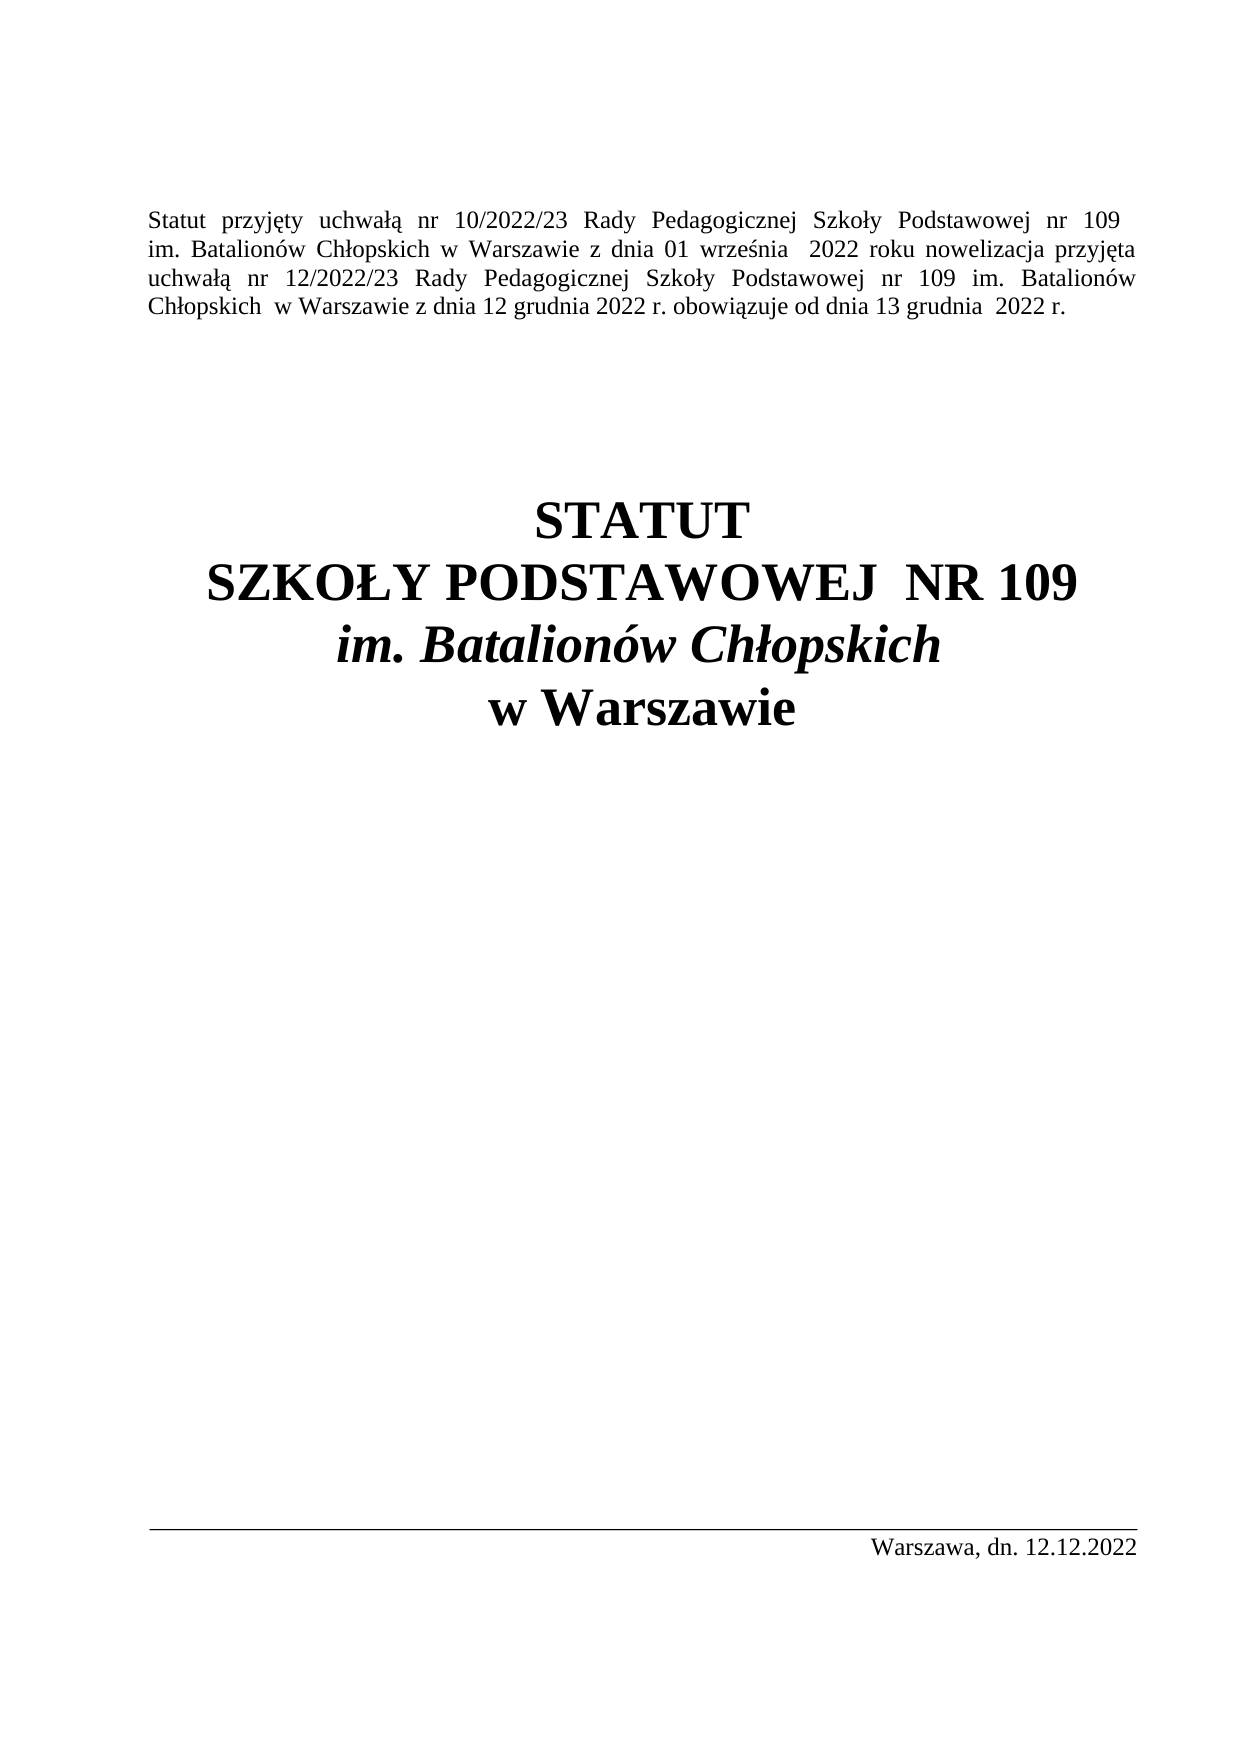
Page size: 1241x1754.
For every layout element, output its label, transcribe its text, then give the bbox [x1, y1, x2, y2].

text _______________________________________________________________________________Warszawa, dn. 12.12.2022 [148, 1504, 1137, 1561]
text Statut przyjęty uchwałą nr 10/2022/23 Rady Pedagogicznej Szkoły Podstawowej nr 109 im. Batalionów Chłopskich w Warszawie z dnia 01 września 2022 roku nowelizacja przyjęta uchwałą nr 12/2022/23 Rady Pedagogicznej Szkoły Podstawowej nr 109 im. Batalionów Chłopskich w Warszawie z dnia 12 grudnia 2022 r. obowiązuje od dnia 13 grudnia 2022 r. [148, 205, 1137, 320]
text w Warszawie [148, 675, 1137, 737]
text im. Batalionów Chłopskich [148, 612, 1137, 675]
text SZKOŁY PODSTAWOWEJ NR 109 [148, 550, 1137, 612]
subtitle STATUT [148, 488, 1137, 550]
